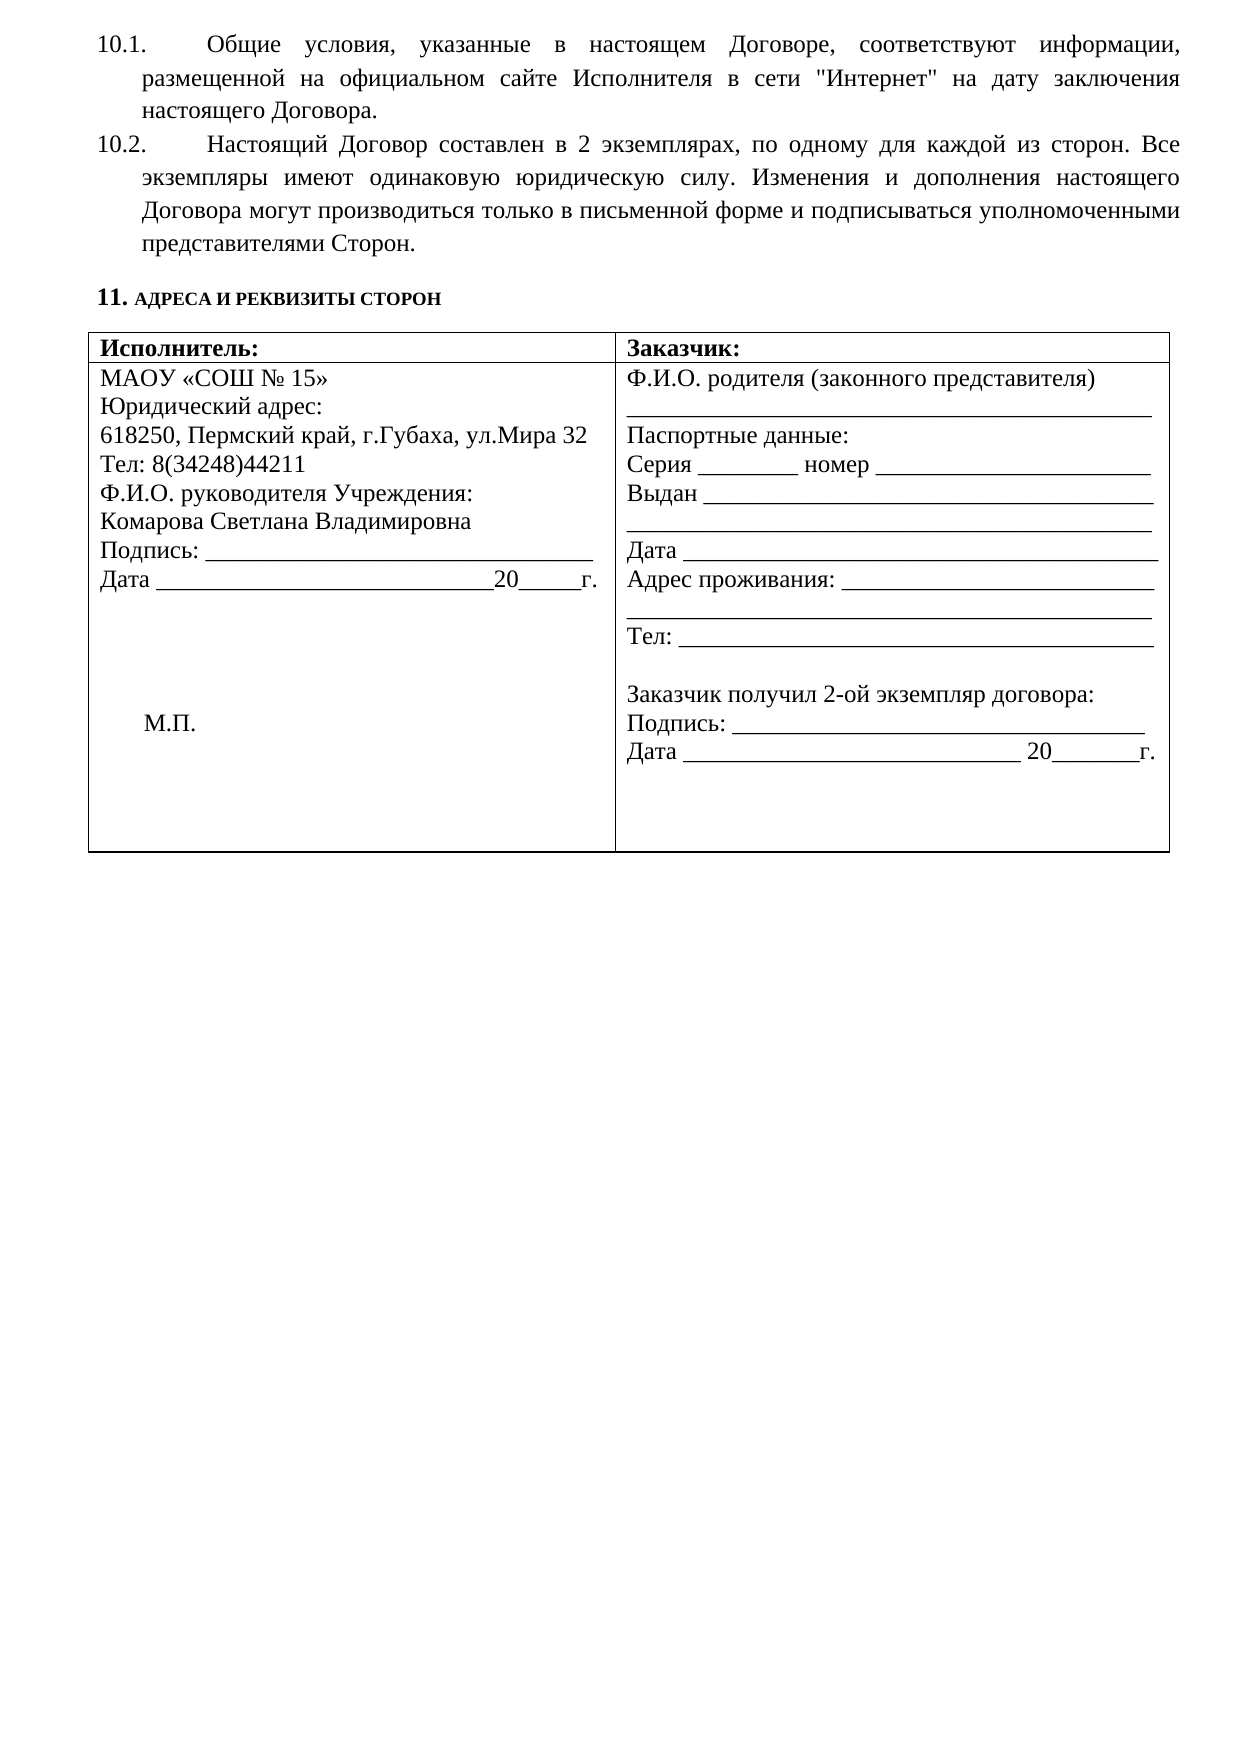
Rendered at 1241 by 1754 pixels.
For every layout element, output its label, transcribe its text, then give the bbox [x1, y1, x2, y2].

table_cell МАОУ «СОШ № 15» Юридический адрес: 618250, Пермский край, г.Губаха, ул.Мира 32 Тел: 8(34248)44211 Ф.И.О. руководителя Учреждения: Комарова Светлана Владимировна Подпись: _______________________________ Дата ___________________________20_____г. М.П. [89, 363, 615, 851]
table_header Заказчик: [616, 333, 1169, 362]
table_cell Ф.И.О. родителя (законного представителя) __________________________________________ Паспортные данные: Серия ________ номер ______________________ Выдан ____________________________________ __________________________________________ Дата ______________________________________ Адрес проживания: _________________________ __________________________________________ Тел: ______________________________________ Заказчик получил 2-ой экземпляр договора: Подпись: _________________________________ Дата ___________________________ 20_______г. [616, 363, 1169, 851]
list АДРЕСА И РЕКВИЗИТЫ СТОРОН [97, 282, 1181, 310]
list Настоящий Договор составлен в 2 экземплярах, по одному для каждой из сторон. Все экземпляры имеют одинаковую юридическую силу. Изменения и дополнения настоящего Договора могут производиться только в письменной форме и подписываться уполномоченными представителями Сторон. [97, 129, 1181, 256]
list Общие условия, указанные в настоящем Договоре, соответствуют информации, размещенной на официальном сайте Исполнителя в сети "Интернет" на дату заключения настоящего Договора. [97, 29, 1181, 124]
table_header Исполнитель: [89, 333, 615, 362]
